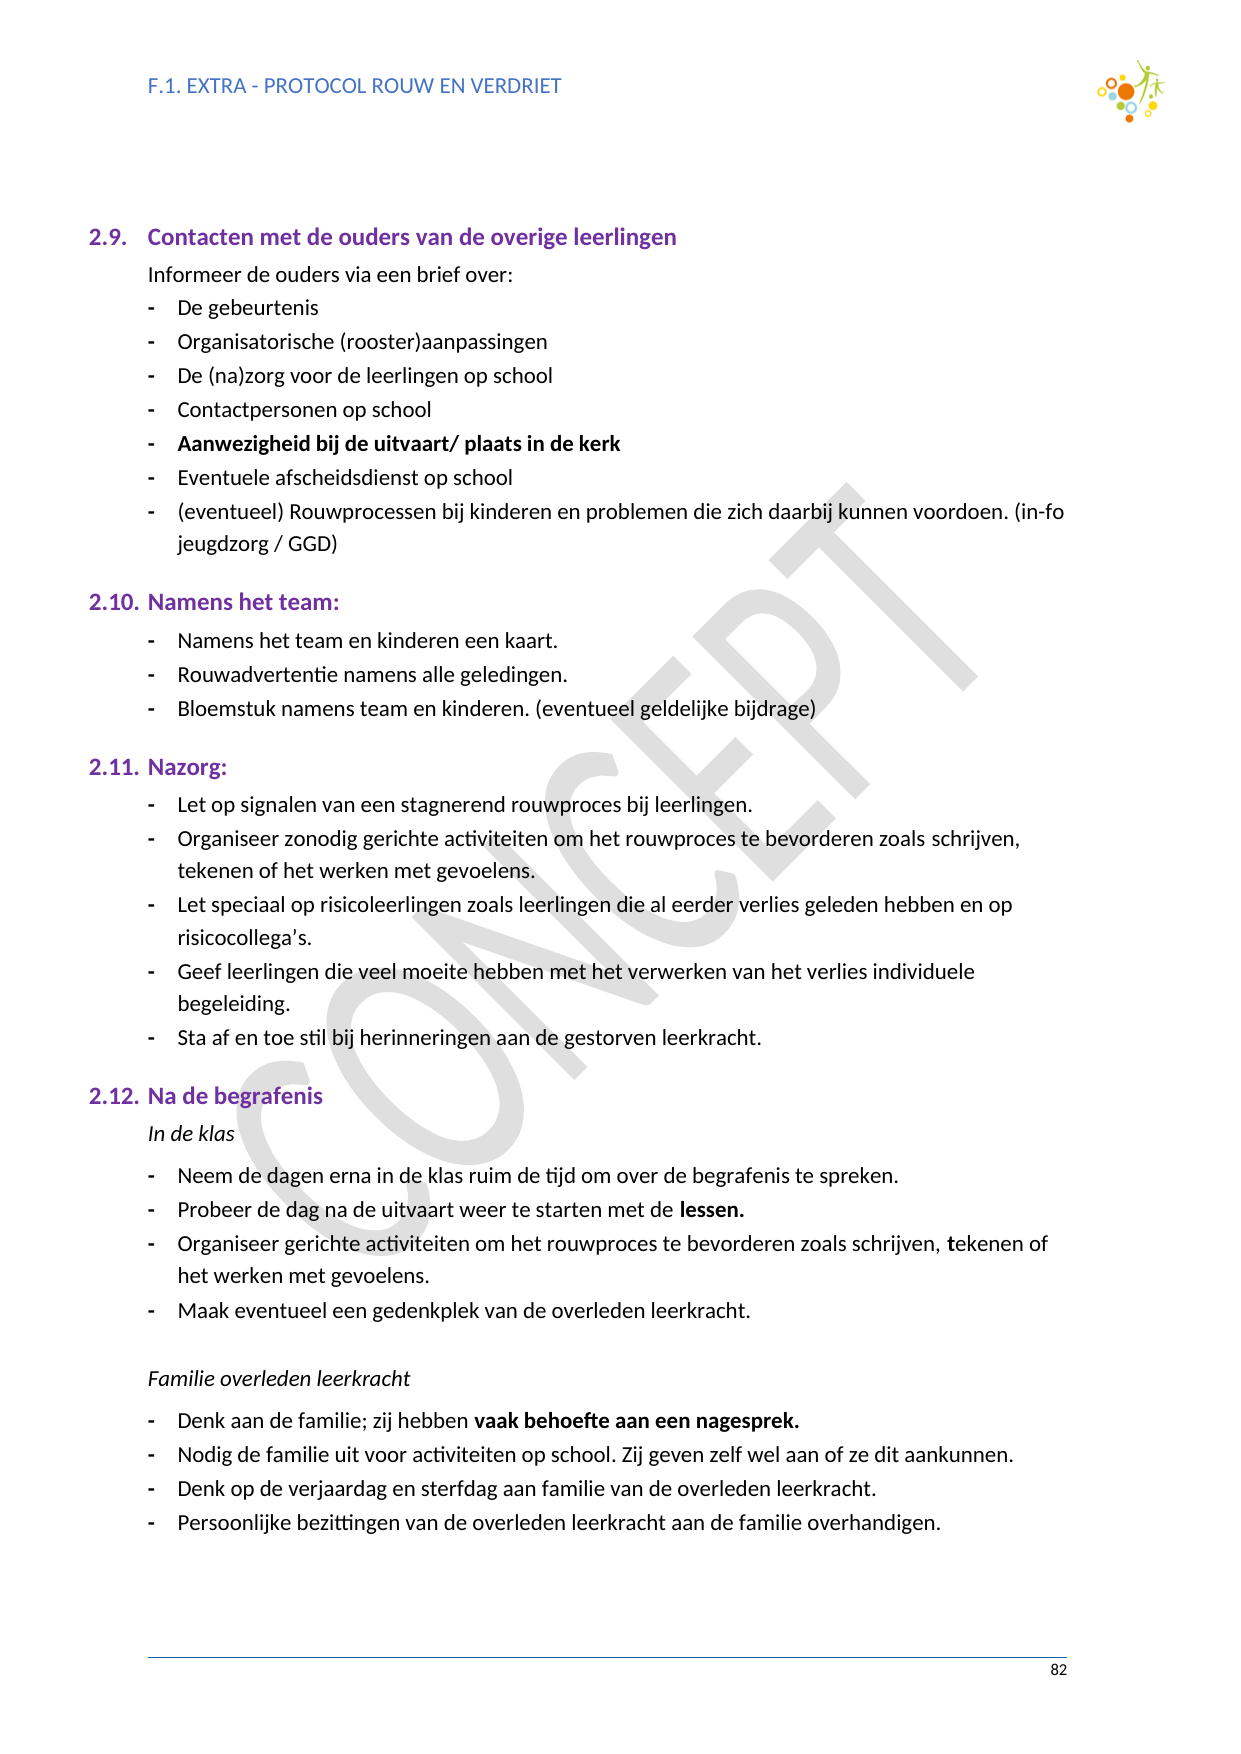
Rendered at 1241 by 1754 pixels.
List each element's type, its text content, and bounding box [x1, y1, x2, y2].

text De (na)zorg voor de leerlingen op school [148, 361, 1067, 389]
text Nodig de familie uit voor activiteiten op school. Zij geven zelf wel aan of ze dit aankunnen. [148, 1440, 1067, 1468]
text Let speciaal op risicoleerlingen zoals leerlingen die al eerder verlies geleden hebben en op risicocollega’s. [148, 891, 1067, 951]
text Let op signalen van een stagnerend rouwproces bij leerlingen. [148, 790, 1067, 818]
text Contactpersonen op school [148, 395, 1067, 423]
text Organiseer gerichte activiteiten om het rouwproces te bevorderen zoals schrijven, tekenen of het werken met gevoelens. [148, 1229, 1067, 1290]
text Namens het team en kinderen een kaart. [148, 626, 1067, 654]
text Contacten met de ouders van de overige leerlingen [89, 221, 1067, 252]
text Sta af en toe stil bij herinneringen aan de gestorven leerkracht. [148, 1023, 1067, 1051]
text Organisatorische (rooster)aanpassingen [148, 327, 1067, 355]
text Rouwadvertentie namens alle geledingen. [148, 660, 1067, 688]
picture [1095, 57, 1169, 132]
text De gebeurtenis [148, 293, 1067, 321]
text Persoonlijke bezittingen van de overleden leerkracht aan de familie overhandigen. [148, 1508, 1067, 1536]
text Geef leerlingen die veel moeite hebben met het verwerken van het verlies individuele begeleiding. [148, 957, 1067, 1017]
text Namens het team: [89, 587, 1067, 617]
text Neem de dagen erna in de klas ruim de tijd om over de begrafenis te spreken. [148, 1161, 1067, 1189]
text Aanwezigheid bij de uitvaart/ plaats in de kerk [148, 429, 1067, 457]
text Bloemstuk namens team en kinderen. (eventueel geldelijke bijdrage) [148, 694, 1067, 722]
text Eventuele afscheidsdienst op school [148, 463, 1067, 491]
text Familie overleden leerkracht [148, 1364, 1067, 1392]
text Informeer de ouders via een brief over: [148, 261, 1067, 289]
text Maak eventueel een gedenkplek van de overleden leerkracht. [148, 1296, 1067, 1324]
text In de klas [148, 1119, 1067, 1147]
text Na de begrafenis [89, 1080, 1067, 1111]
text Denk aan de familie; zij hebben vaak behoefte aan een nagesprek. [148, 1406, 1067, 1434]
text Probeer de dag na de uitvaart weer te starten met de lessen. [148, 1195, 1067, 1223]
text Organiseer zonodig gerichte activiteiten om het rouwproces te bevorderen zoals schrijven, tekenen of het werken met gevoelens. [148, 824, 1067, 884]
text Nazorg: [89, 751, 1067, 782]
text (eventueel) Rouwprocessen bij kinderen en problemen die zich daarbij kunnen voordoen. (in-fo jeugdzorg / GGD) [148, 497, 1067, 557]
text Denk op de verjaardag en sterfdag aan familie van de overleden leerkracht. [148, 1474, 1067, 1502]
